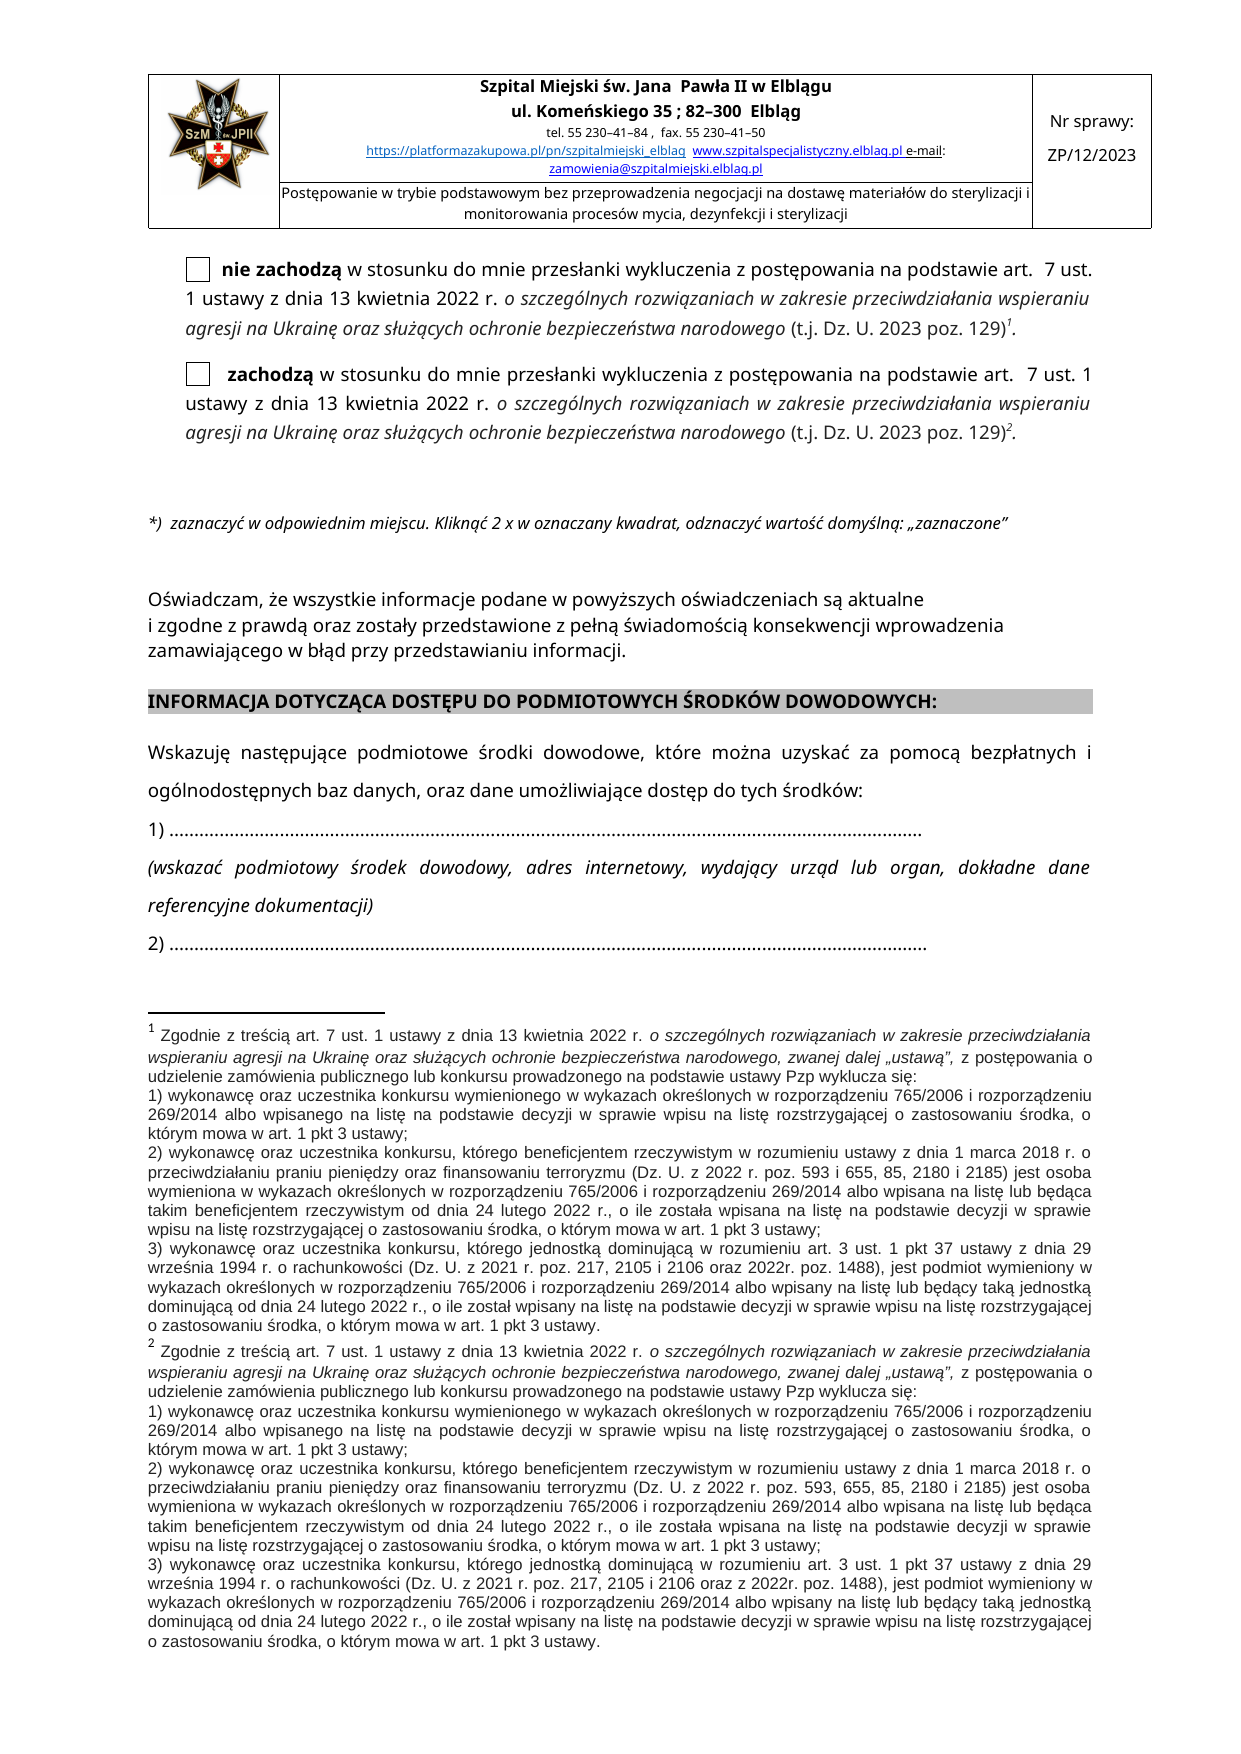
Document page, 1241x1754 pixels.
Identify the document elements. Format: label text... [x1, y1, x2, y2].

text i zgodne z prawdą oraz zostały przedstawione z pełną świadomością konsekwencji wprowadzenia zamawiającego w błąd przy przedstawianiu informacji. [148, 612, 1093, 663]
text nie zachodzą w stosunku do mnie przesłanki wykluczenia z postępowania na podstawie art. 7 ust. 1 ustawy z dnia 13 kwietnia 2022 r. o szczególnych rozwiązaniach w zakresie przeciwdziałania wspieraniu agresji na Ukrainę oraz służących ochronie bezpieczeństwa narodowego (t.j. Dz. U. 2023 poz. 129). [185, 256, 1093, 341]
text Oświadczam, że wszystkie informacje podane w powyższych oświadczeniach są aktualne [148, 587, 1093, 612]
text 1) ...................................................................................................................................................... [148, 816, 1093, 841]
text 2) ....................................................................................................................................................... [148, 931, 1093, 956]
picture [160, 75, 277, 195]
text Wskazuję następujące podmiotowe środki dowodowe, które można uzyskać za pomocą bezpłatnych i ogólnodostępnych baz danych, oraz dane umożliwiające dostęp do tych środków: [148, 739, 1093, 803]
text INFORMACJA DOTYCZĄCA DOSTĘPU DO PODMIOTOWYCH ŚRODKÓW DOWODOWYCH: [148, 689, 1093, 714]
text *) zaznaczyć w odpowiednim miejscu. Kliknąć 2 x w oznaczany kwadrat, odznaczyć wartość domyślną: „zaznaczone” [148, 511, 1093, 534]
text zachodzą w stosunku do mnie przesłanki wykluczenia z postępowania na podstawie art. 7 ust. 1 ustawy z dnia 13 kwietnia 2022 r. o szczególnych rozwiązaniach w zakresie przeciwdziałania wspieraniu agresji na Ukrainę oraz służących ochronie bezpieczeństwa narodowego (t.j. Dz. U. 2023 poz. 129). [185, 361, 1093, 445]
text (wskazać podmiotowy środek dowodowy, adres internetowy, wydający urząd lub organ, dokładne dane referencyjne dokumentacji) [148, 854, 1093, 918]
